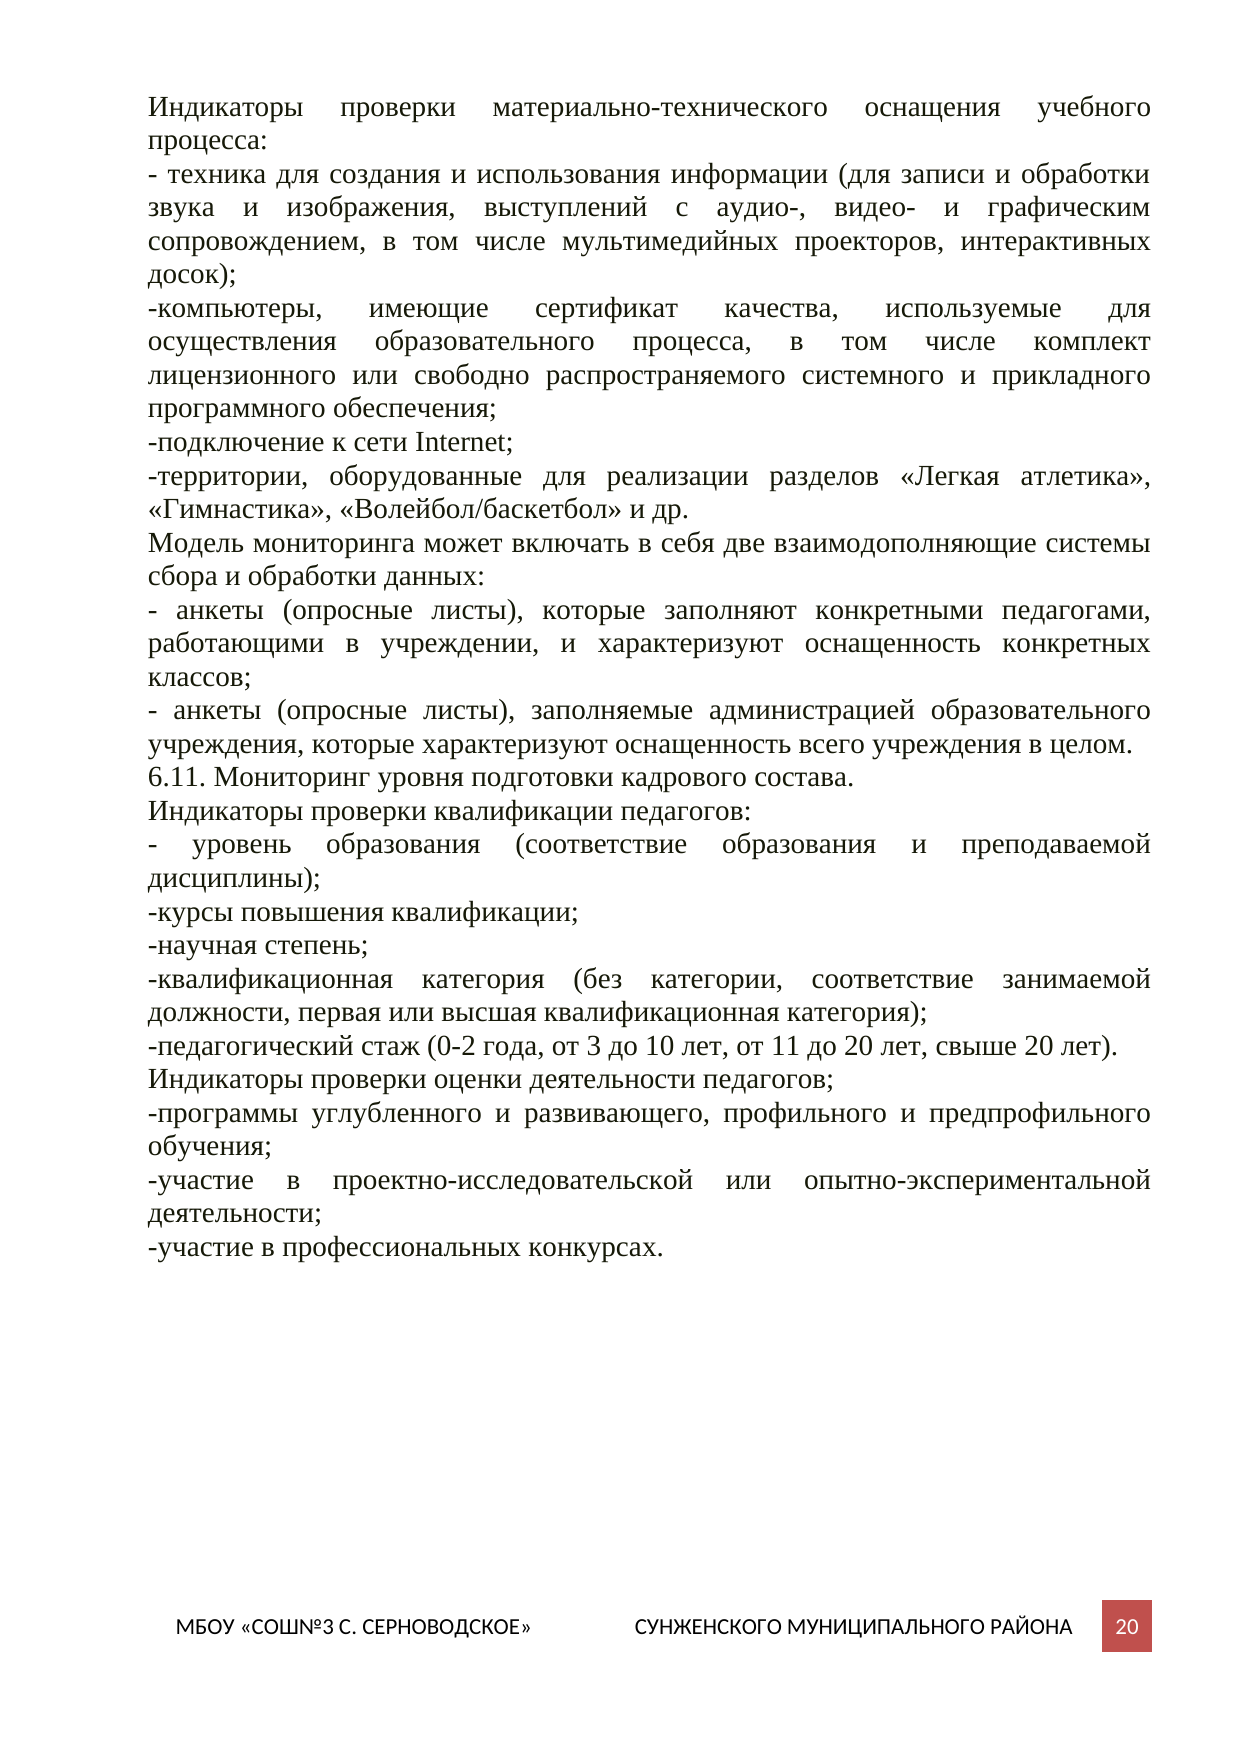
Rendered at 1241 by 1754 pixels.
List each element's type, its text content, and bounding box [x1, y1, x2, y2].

text - анкеты (опросные листы), заполняемые администрацией образовательного учреждения, которые характеризуют оснащенность всего учреждения в целом. [148, 692, 1152, 759]
text -подключение к сети Internet; [148, 424, 1152, 458]
text -участие в проектно-исследовательской или опытно-экспериментальной деятельности; [148, 1162, 1152, 1229]
text -компьютеры, имеющие сертификат качества, используемые для осуществления образовательного процесса, в том числе комплект лицензионного или свободно распространяемого системного и прикладного программного обеспечения; [148, 290, 1152, 424]
text -курсы повышения квалификации; [148, 894, 1152, 927]
text 6.11. Мониторинг уровня подготовки кадрового состава. [148, 759, 1152, 793]
text - техника для создания и использования информации (для записи и обработки звука и изображения, выступлений с аудио-, видео- и графическим сопровождением, в том числе мультимедийных проекторов, интерактивных досок); [148, 156, 1152, 290]
text Индикаторы проверки квалификации педагогов: [148, 793, 1152, 827]
text -программы углубленного и развивающего, профильного и предпрофильного обучения; [148, 1095, 1152, 1162]
text -территории, оборудованные для реализации разделов «Легкая атлетика», «Гимнастика», «Волейбол/баскетбол» и др. [148, 458, 1152, 525]
text -квалификационная категория (без категории, соответствие занимаемой должности, первая или высшая квалификационная категория); [148, 961, 1152, 1028]
text -педагогический стаж (0-2 года, от 3 до 10 лет, от 11 до 20 лет, свыше 20 лет). [148, 1028, 1152, 1061]
text - анкеты (опросные листы), которые заполняют конкретными педагогами, работающими в учреждении, и характеризуют оснащенность конкретных классов; [148, 592, 1152, 692]
text Модель мониторинга может включать в себя две взаимодополняющие системы сбора и обработки данных: [148, 525, 1152, 592]
text - уровень образования (соответствие образования и преподаваемой дисциплины); [148, 827, 1152, 894]
text Индикаторы проверки материально-технического оснащения учебного процесса: [148, 89, 1152, 156]
text -участие в профессиональных конкурсах. [148, 1229, 1152, 1263]
text Индикаторы проверки оценки деятельности педагогов; [148, 1061, 1152, 1095]
text -научная степень; [148, 927, 1152, 961]
